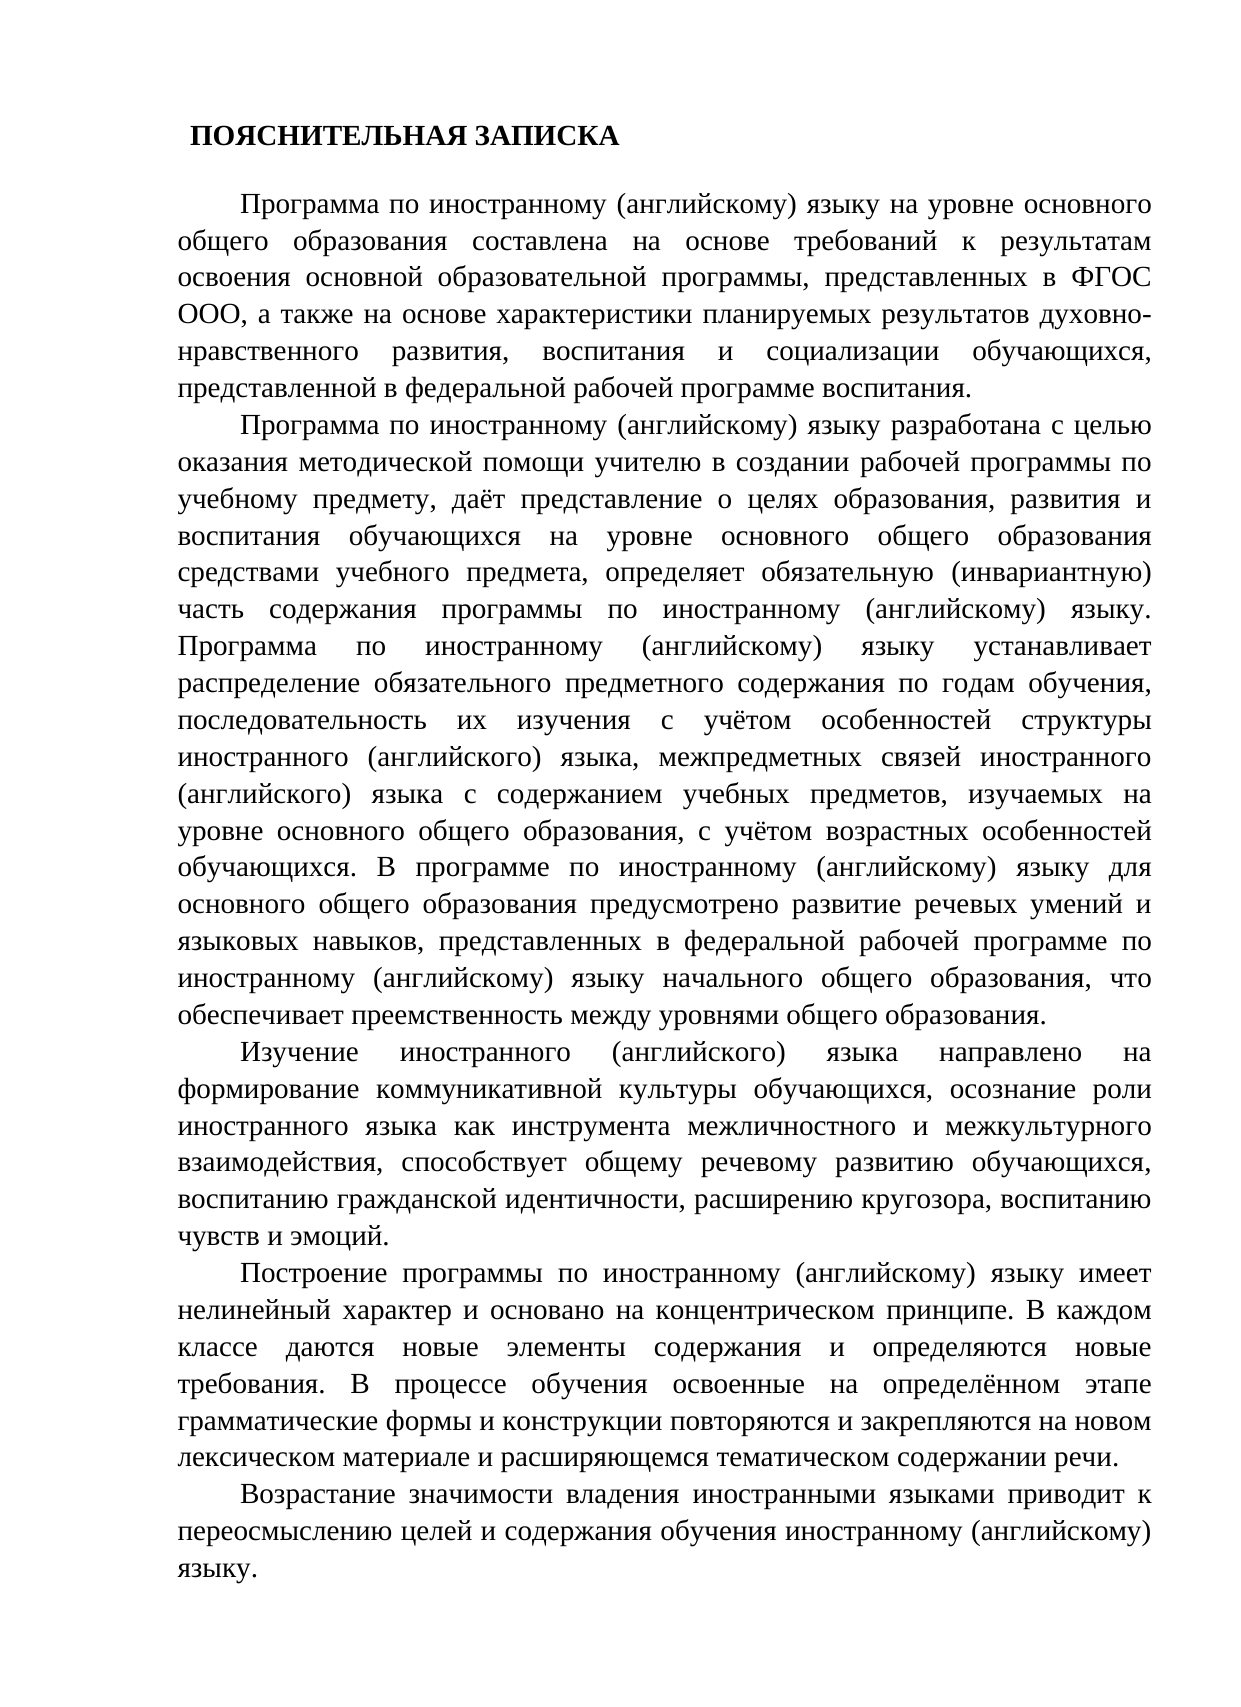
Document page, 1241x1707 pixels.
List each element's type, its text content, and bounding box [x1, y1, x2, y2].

text Изучение иностранного (английского) языка направлено на формирование коммуникативной культуры обучающихся, осознание роли иностранного языка как инструмента межличностного и межкультурного взаимодействия, способствует общему речевому развитию обучающихся, воспитанию гражданской идентичности, расширению кругозора, воспитанию чувств и эмоций. [177, 1034, 1152, 1252]
text ПОЯСНИТЕЛЬНАЯ ЗАПИСКА [190, 118, 1152, 152]
text Возрастание значимости владения иностранными языками приводит к переосмыслению целей и содержания обучения иностранному (английскому) языку. [177, 1476, 1152, 1584]
text Программа по иностранному (английскому) языку разработана с целью оказания методической помощи учителю в создании рабочей программы по учебному предмету, даёт представление о целях образования, развития и воспитания обучающихся на уровне основного общего образования средствами учебного предмета, определяет обязательную (инвариантную) часть содержания программы по иностранному (английскому) языку. Программа по иностранному (английскому) языку устанавливает распределение обязательного предметного содержания по годам обучения, последовательность их изучения с учётом особенностей структуры иностранного (английского) языка, межпредметных связей иностранного (английского) языка с содержанием учебных предметов, изучаемых на уровне основного общего образования, с учётом возрастных особенностей обучающихся. В программе по иностранному (английскому) языку для основного общего образования предусмотрено развитие речевых умений и языковых навыков, представленных в федеральной рабочей программе по иностранному (английскому) языку начального общего образования, что обеспечивает преемственность между уровнями общего образования. [177, 407, 1152, 1031]
text Программа по иностранному (английскому) языку на уровне основного общего образования составлена на основе требований к результатам освоения основной образовательной программы, представленных в ФГОС ООО, а также на основе характеристики планируемых результатов духовно-нравственного развития, воспитания и социализации обучающихся, представленной в федеральной рабочей программе воспитания. [177, 186, 1152, 404]
text Построение программы по иностранному (английскому) языку имеет нелинейный характер и основано на концентрическом принципе. В каждом классе даются новые элементы содержания и определяются новые требования. В процессе обучения освоенные на определённом этапе грамматические формы и конструкции повторяются и закрепляются на новом лексическом материале и расширяющемся тематическом содержании речи. [177, 1255, 1152, 1473]
